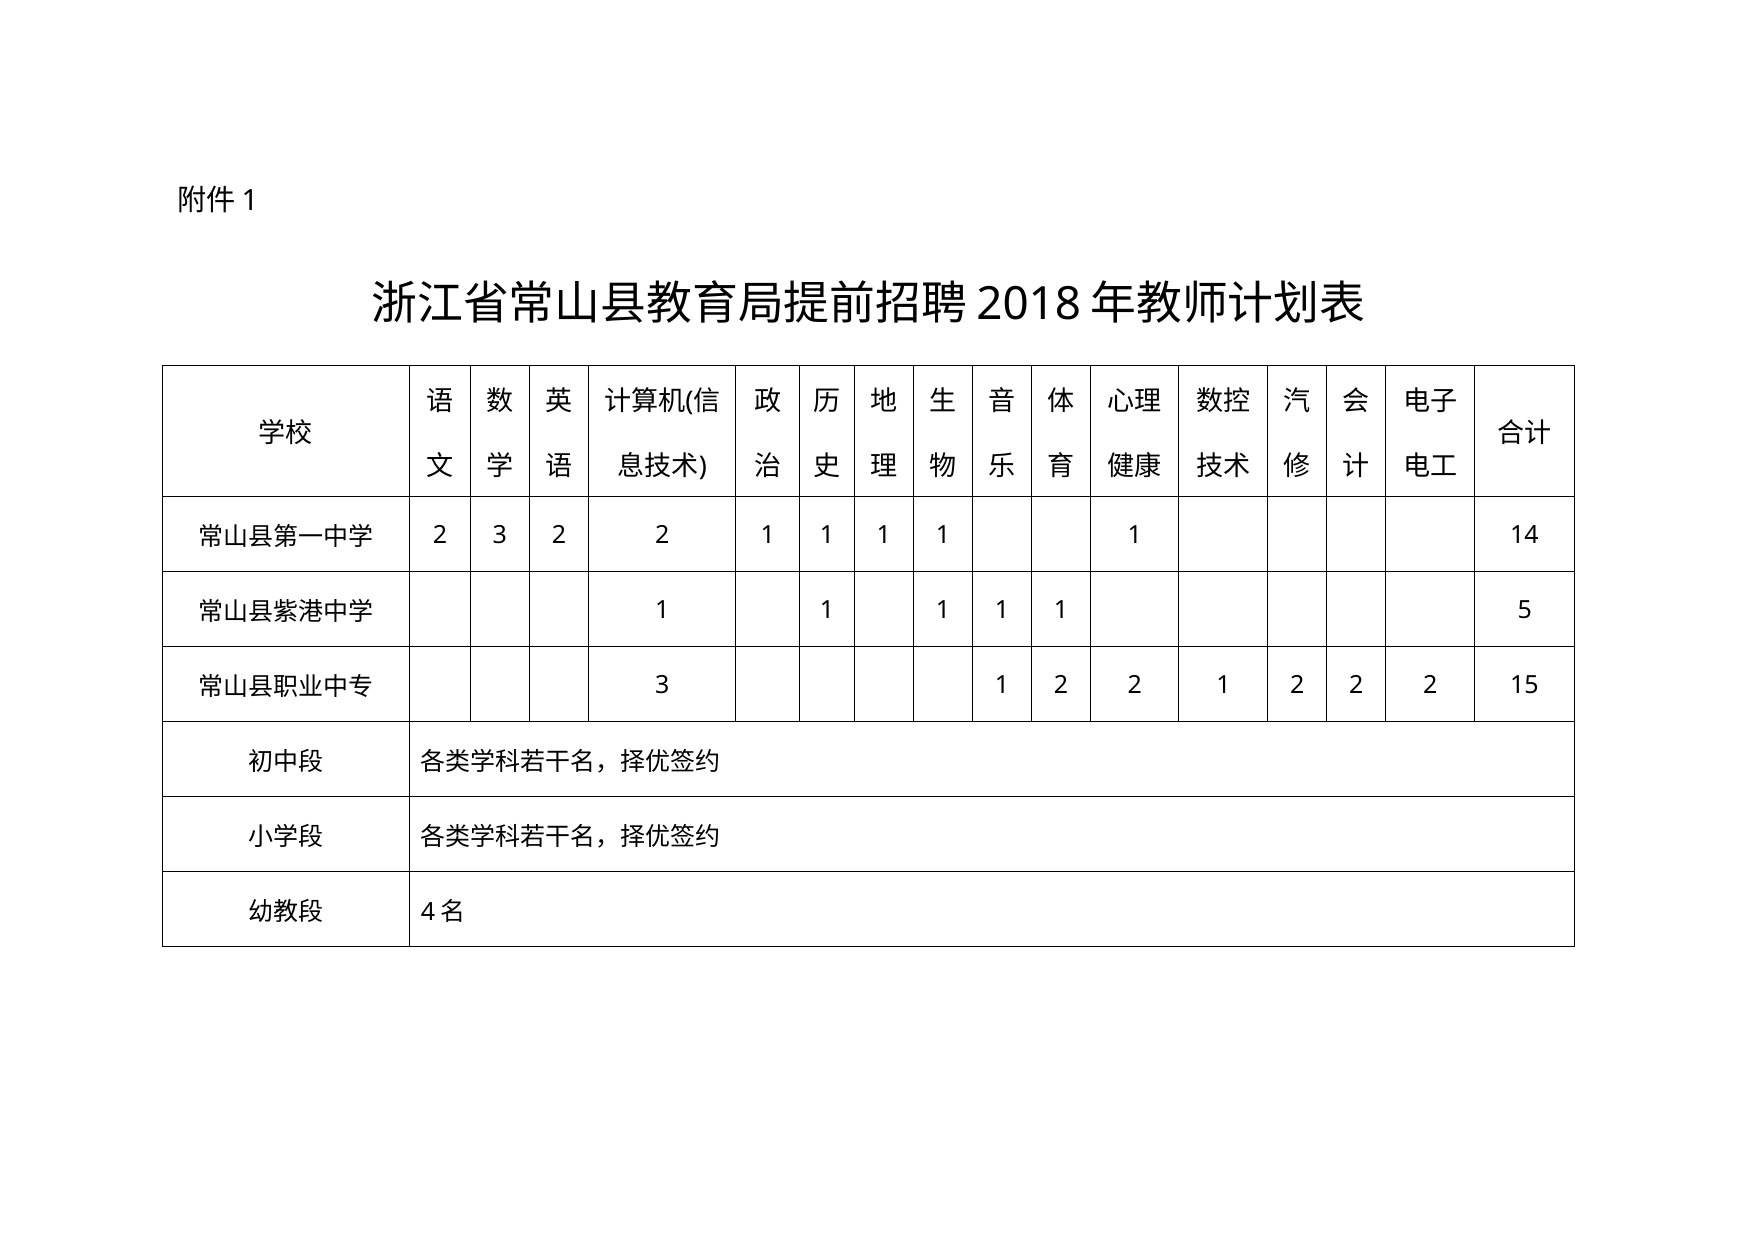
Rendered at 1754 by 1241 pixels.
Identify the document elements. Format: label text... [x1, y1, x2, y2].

table_header 历史 [800, 366, 854, 496]
table_header 语文 [410, 366, 470, 496]
table_cell [410, 647, 470, 721]
table_cell 2 [1268, 647, 1326, 721]
table_header 心理健康 [1091, 366, 1178, 496]
table_header 政治 [736, 366, 799, 496]
text 浙江省常山县教育局提前招聘2018年教师计划表 [177, 251, 1559, 349]
table_cell 常山县紫港中学 [163, 572, 409, 646]
table_cell 3 [589, 647, 735, 721]
table_cell [1327, 497, 1385, 571]
table_cell 1 [914, 497, 972, 571]
text 附件1 [177, 165, 1559, 230]
table_cell 2 [1327, 647, 1385, 721]
table_cell [736, 647, 799, 721]
table_cell 各类学科若干名，择优签约 [410, 797, 1574, 871]
table_cell 2 [1386, 647, 1474, 721]
table_header 计算机(信息技术) [589, 366, 735, 496]
table_cell 1 [736, 497, 799, 571]
table_cell 2 [530, 497, 588, 571]
table_cell [1179, 497, 1267, 571]
table_cell [410, 572, 470, 646]
table_cell [1386, 497, 1474, 571]
table_header 会计 [1327, 366, 1385, 496]
table_cell 1 [1032, 572, 1090, 646]
table_header 数控技术 [1179, 366, 1267, 496]
table_cell 5 [1475, 572, 1574, 646]
table_cell 1 [800, 497, 854, 571]
table_cell 2 [589, 497, 735, 571]
table_cell 2 [1032, 647, 1090, 721]
table_cell 4名 [410, 872, 1574, 946]
table_cell [530, 647, 588, 721]
table_cell 2 [410, 497, 470, 571]
table_cell 常山县职业中专 [163, 647, 409, 721]
table_header 学校 [163, 366, 409, 496]
table_cell 各类学科若干名，择优签约 [410, 722, 1574, 796]
table_cell [1179, 572, 1267, 646]
table_cell [530, 572, 588, 646]
table_cell [1032, 497, 1090, 571]
table_header 英语 [530, 366, 588, 496]
table_cell 14 [1475, 497, 1574, 571]
table_cell [973, 497, 1031, 571]
table_cell [1386, 572, 1474, 646]
table_cell [1268, 497, 1326, 571]
table_cell 2 [1091, 647, 1178, 721]
table_cell 小学段 [163, 797, 409, 871]
table_cell [471, 572, 529, 646]
table_header 合计 [1475, 366, 1574, 496]
table_cell 1 [973, 572, 1031, 646]
table_cell 1 [800, 572, 854, 646]
table_cell 1 [973, 647, 1031, 721]
table_cell [736, 572, 799, 646]
table_header 汽修 [1268, 366, 1326, 496]
table_cell 3 [471, 497, 529, 571]
table_cell [800, 647, 854, 721]
table_header 地理 [855, 366, 913, 496]
table_cell [855, 572, 913, 646]
table_cell 15 [1475, 647, 1574, 721]
table_cell [1327, 572, 1385, 646]
table_cell [855, 647, 913, 721]
table_cell 初中段 [163, 722, 409, 796]
table_cell 1 [589, 572, 735, 646]
table_cell 1 [855, 497, 913, 571]
table_cell [914, 647, 972, 721]
table_header 电子电工 [1386, 366, 1474, 496]
table_cell 1 [1179, 647, 1267, 721]
table_cell 幼教段 [163, 872, 409, 946]
table_header 数学 [471, 366, 529, 496]
table_header 体育 [1032, 366, 1090, 496]
table_header 生物 [914, 366, 972, 496]
table_cell 1 [914, 572, 972, 646]
table_header 音乐 [973, 366, 1031, 496]
table_cell [1268, 572, 1326, 646]
table_cell 1 [1091, 497, 1178, 571]
table_cell [471, 647, 529, 721]
table_cell 常山县第一中学 [163, 497, 409, 571]
table_cell [1091, 572, 1178, 646]
